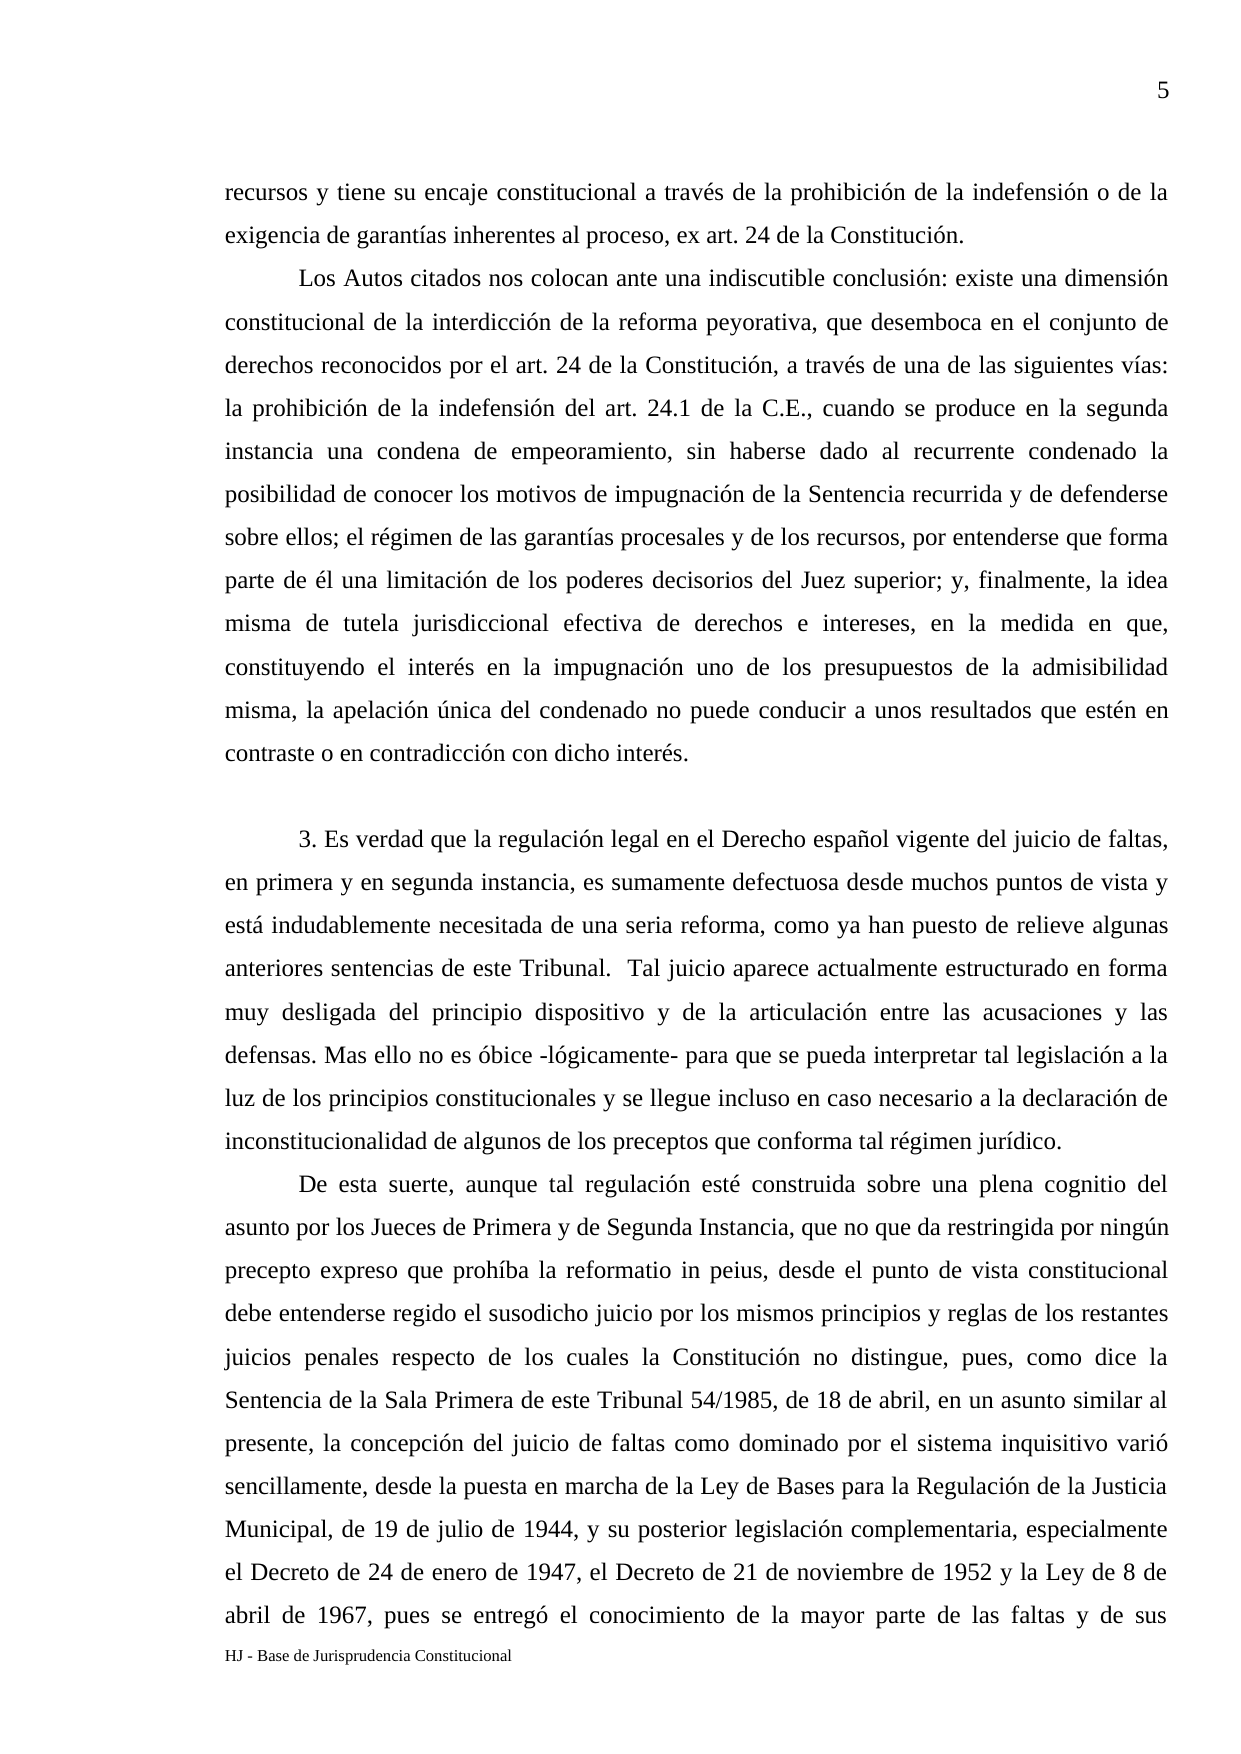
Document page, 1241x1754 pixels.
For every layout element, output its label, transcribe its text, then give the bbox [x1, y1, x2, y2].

text Los Autos citados nos colocan ante una indiscutible conclusión: existe una dimensión constitucional de la interdicción de la reforma peyorativa, que desemboca en el conjunto de derechos reconocidos por el art. 24 de la Constitución, a través de una de las siguientes vías: la prohibición de la indefensión del art. 24.1 de la C.E., cuando se produce en la segunda instancia una condena de empeoramiento, sin haberse dado al recurrente condenado la posibilidad de conocer los motivos de impugnación de la Sentencia recurrida y de defenderse sobre ellos; el régimen de las garantías procesales y de los recursos, por entenderse que forma parte de él una limitación de los poderes decisorios del Juez superior; y, finalmente, la idea misma de tutela jurisdiccional efectiva de derechos e intereses, en la medida en que, constituyendo el interés en la impugnación uno de los presupuestos de la admisibilidad misma, la apelación única del condenado no puede conducir a unos resultados que estén en contraste o en contradicción con dicho interés. [224, 263, 1169, 767]
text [224, 1169, 1169, 1629]
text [224, 177, 1169, 249]
text 3. Es verdad que la regulación legal en el Derecho español vigente del juicio de faltas, en primera y en segunda instancia, es sumamente defectuosa desde muchos puntos de vista y está indudablemente necesitada de una seria reforma, como ya han puesto de relieve algunas anteriores sentencias de este Tribunal. Tal juicio aparece actualmente estructurado en forma muy desligada del principio dispositivo y de la articulación entre las acusaciones y las defensas. Mas ello no es óbice -lógicamente- para que se pueda interpretar tal legislación a la luz de los principios constitucionales y se llegue incluso en caso necesario a la declaración de inconstitucionalidad de algunos de los preceptos que conforma tal régimen jurídico. [224, 824, 1169, 1155]
